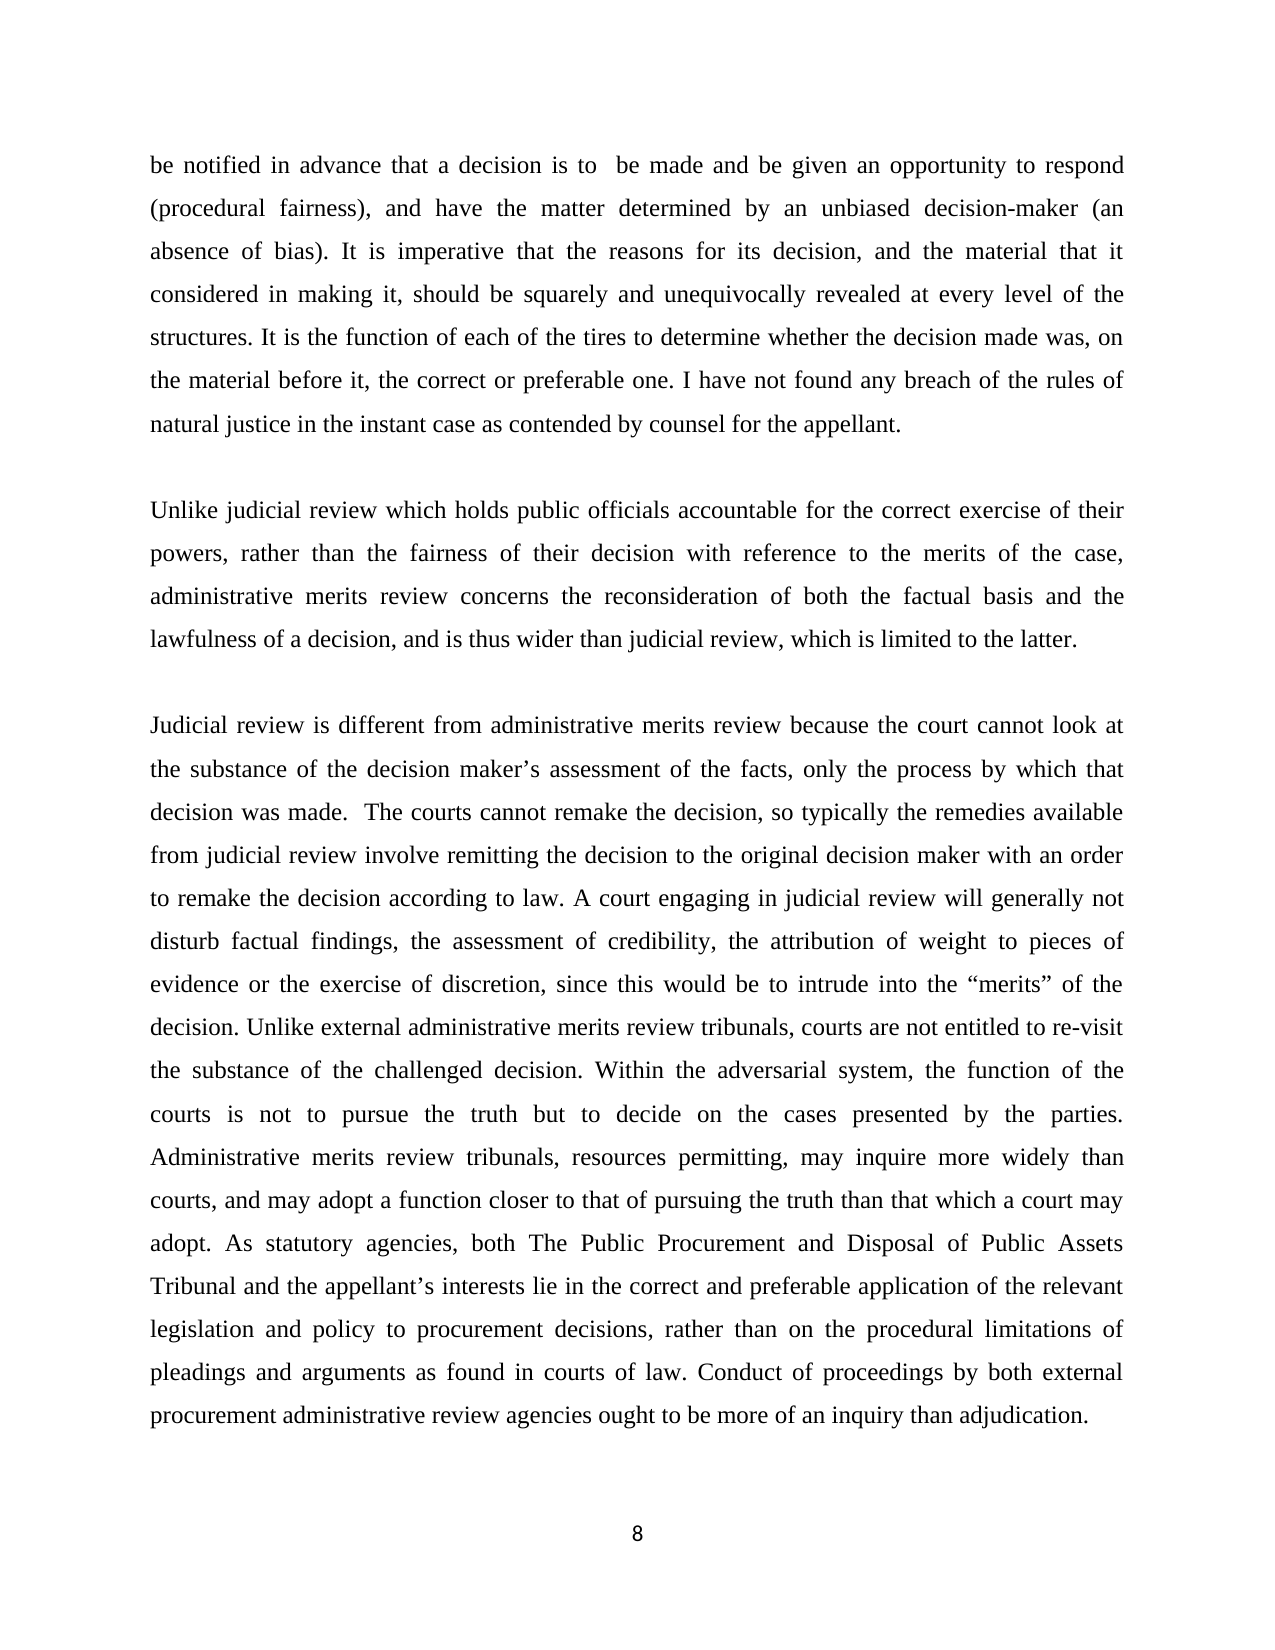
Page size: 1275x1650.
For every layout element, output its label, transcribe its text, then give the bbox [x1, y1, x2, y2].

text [150, 150, 1125, 437]
text Judicial review is different from administrative merits review because the court cannot look at the substance of the decision maker’s assessment of the facts, only the process by which that decision was made. The courts cannot remake the decision, so typically the remedies available from judicial review involve remitting the decision to the original decision maker with an order to remake the decision according to law. A court engaging in judicial review will generally not disturb factual findings, the assessment of credibility, the attribution of weight to pieces of evidence or the exercise of discretion, since this would be to intrude into the “merits” of the decision. Unlike external administrative merits review tribunals, courts are not entitled to re-visit the substance of the challenged decision. Within the adversarial system, the function of the courts is not to pursue the truth but to decide on the cases presented by the parties. Administrative merits review tribunals, resources permitting, may inquire more widely than courts, and may adopt a function closer to that of pursuing the truth than that which a court may adopt. As statutory agencies, both The Public Procurement and Disposal of Public Assets Tribunal and the appellant’s interests lie in the correct and preferable application of the relevant legislation and policy to procurement decisions, rather than on the procedural limitations of pleadings and arguments as found in courts of law. Conduct of proceedings by both external procurement administrative review agencies ought to be more of an inquiry than adjudication. [150, 711, 1125, 1429]
text Unlike judicial review which holds public officials accountable for the correct exercise of their powers, rather than the fairness of their decision with reference to the merits of the case, administrative merits review concerns the reconsideration of both the factual basis and the lawfulness of a decision, and is thus wider than judicial review, which is limited to the latter. [150, 495, 1125, 653]
